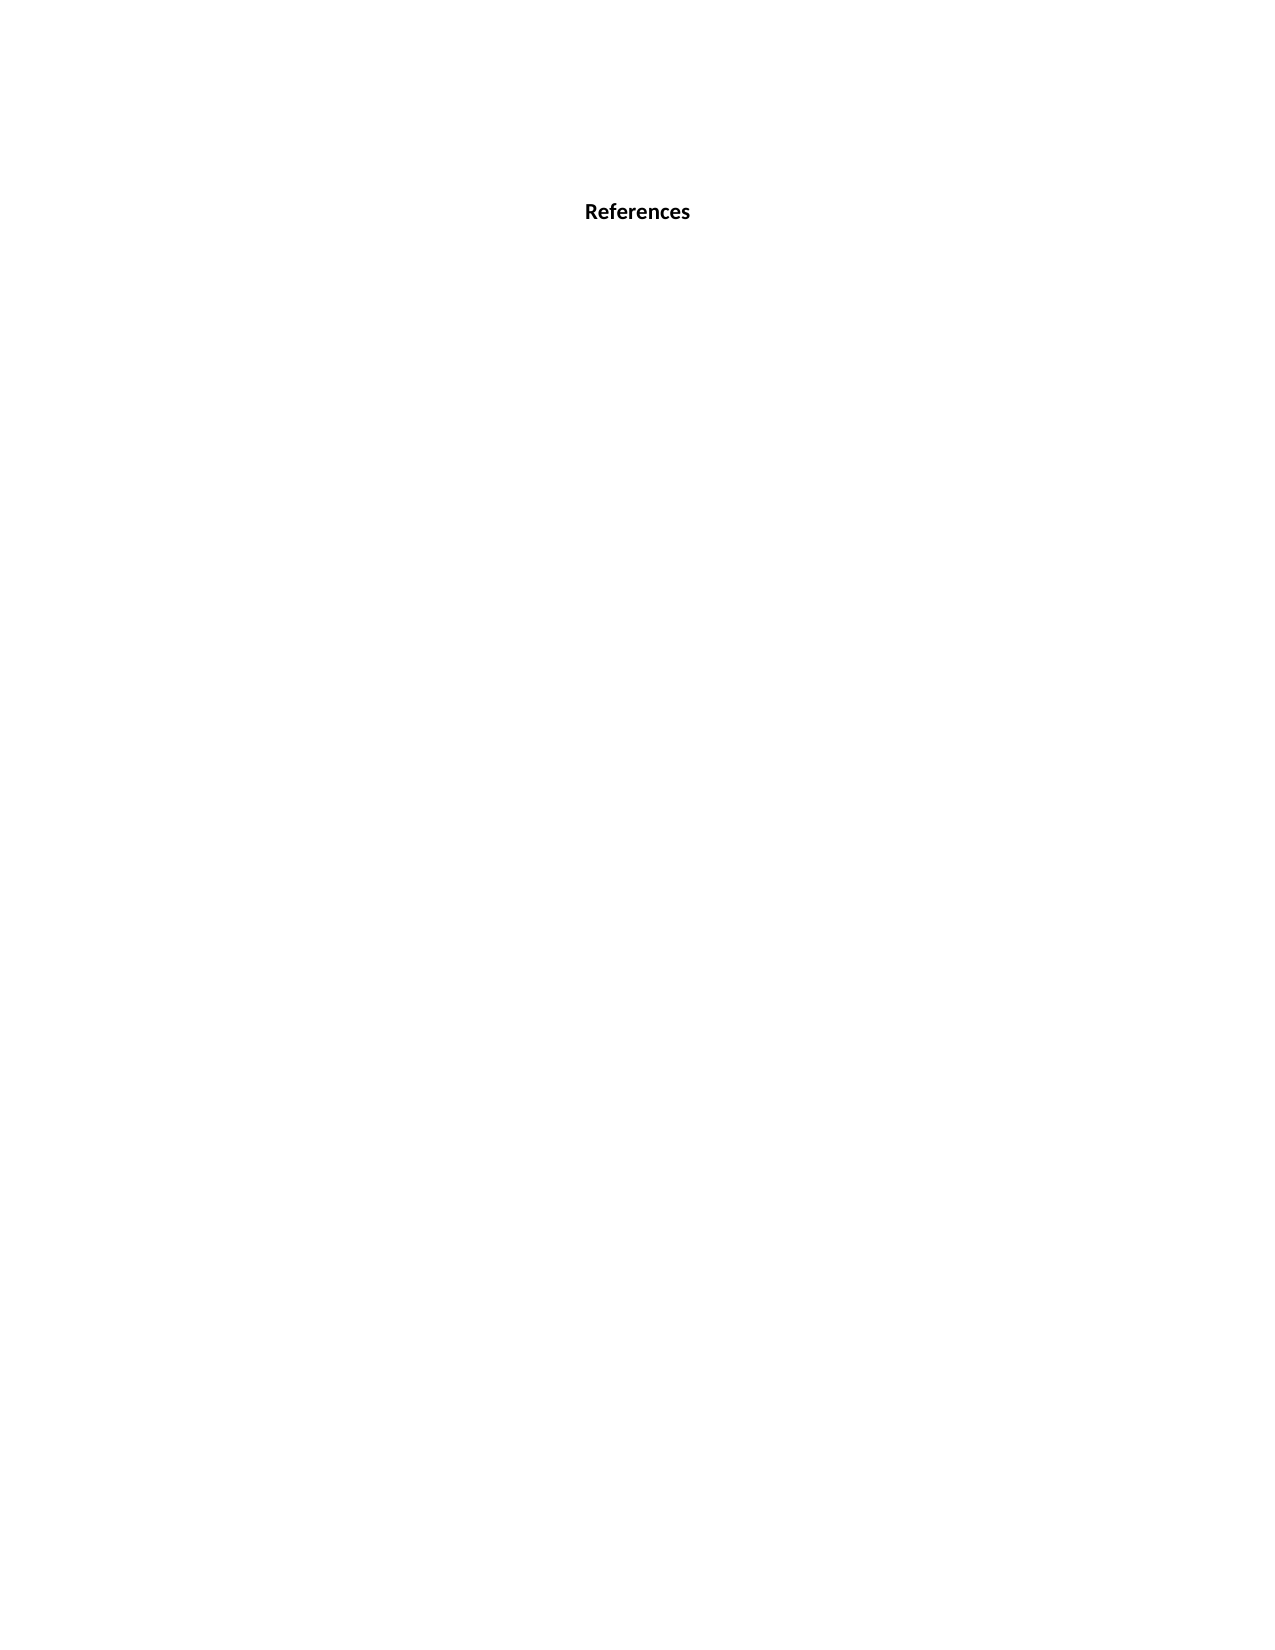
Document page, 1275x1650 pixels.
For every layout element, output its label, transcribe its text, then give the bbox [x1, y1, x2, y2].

text References [150, 197, 1125, 225]
